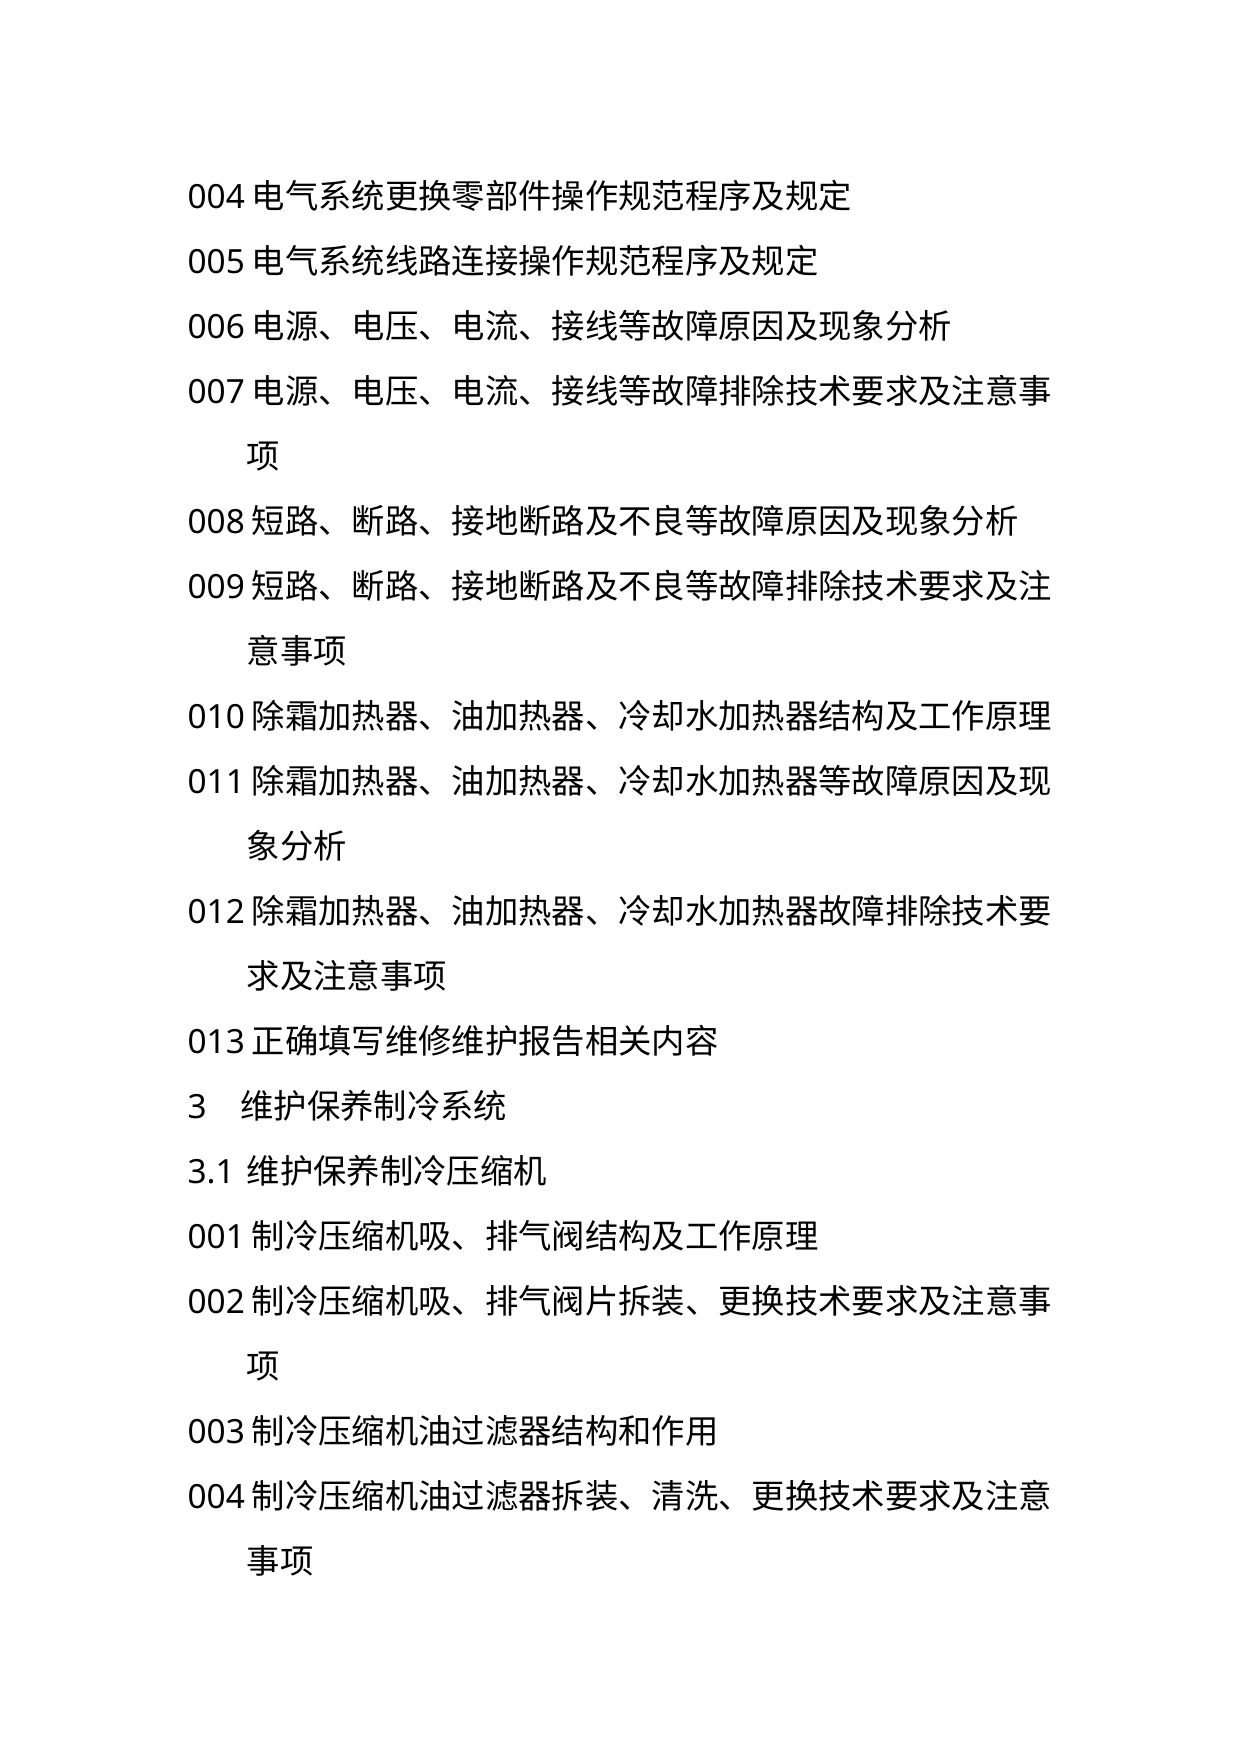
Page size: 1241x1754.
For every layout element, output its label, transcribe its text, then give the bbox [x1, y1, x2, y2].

text 008短路、断路、接地断路及不良等故障原因及现象分析 [187, 487, 1053, 552]
text 013正确填写维修维护报告相关内容 [187, 1007, 1053, 1072]
text 002制冷压缩机吸、排气阀片拆装、更换技术要求及注意事项 [187, 1267, 1053, 1397]
text 011除霜加热器、油加热器、冷却水加热器等故障原因及现象分析 [187, 747, 1053, 877]
text 003制冷压缩机油过滤器结构和作用 [187, 1397, 1053, 1462]
text 004电气系统更换零部件操作规范程序及规定 [187, 162, 1053, 227]
text 005电气系统线路连接操作规范程序及规定 [187, 227, 1053, 292]
text 004制冷压缩机油过滤器拆装、清洗、更换技术要求及注意事项 [187, 1462, 1053, 1592]
list 维护保养制冷系统 [187, 1072, 1053, 1137]
text 010除霜加热器、油加热器、冷却水加热器结构及工作原理 [187, 682, 1053, 747]
text 009短路、断路、接地断路及不良等故障排除技术要求及注意事项 [187, 552, 1053, 682]
text 007电源、电压、电流、接线等故障排除技术要求及注意事项 [187, 357, 1053, 487]
text 006电源、电压、电流、接线等故障原因及现象分析 [187, 292, 1053, 357]
text 012除霜加热器、油加热器、冷却水加热器故障排除技术要求及注意事项 [187, 877, 1053, 1007]
text 001制冷压缩机吸、排气阀结构及工作原理 [187, 1202, 1053, 1267]
list 维护保养制冷压缩机 [187, 1137, 1053, 1202]
